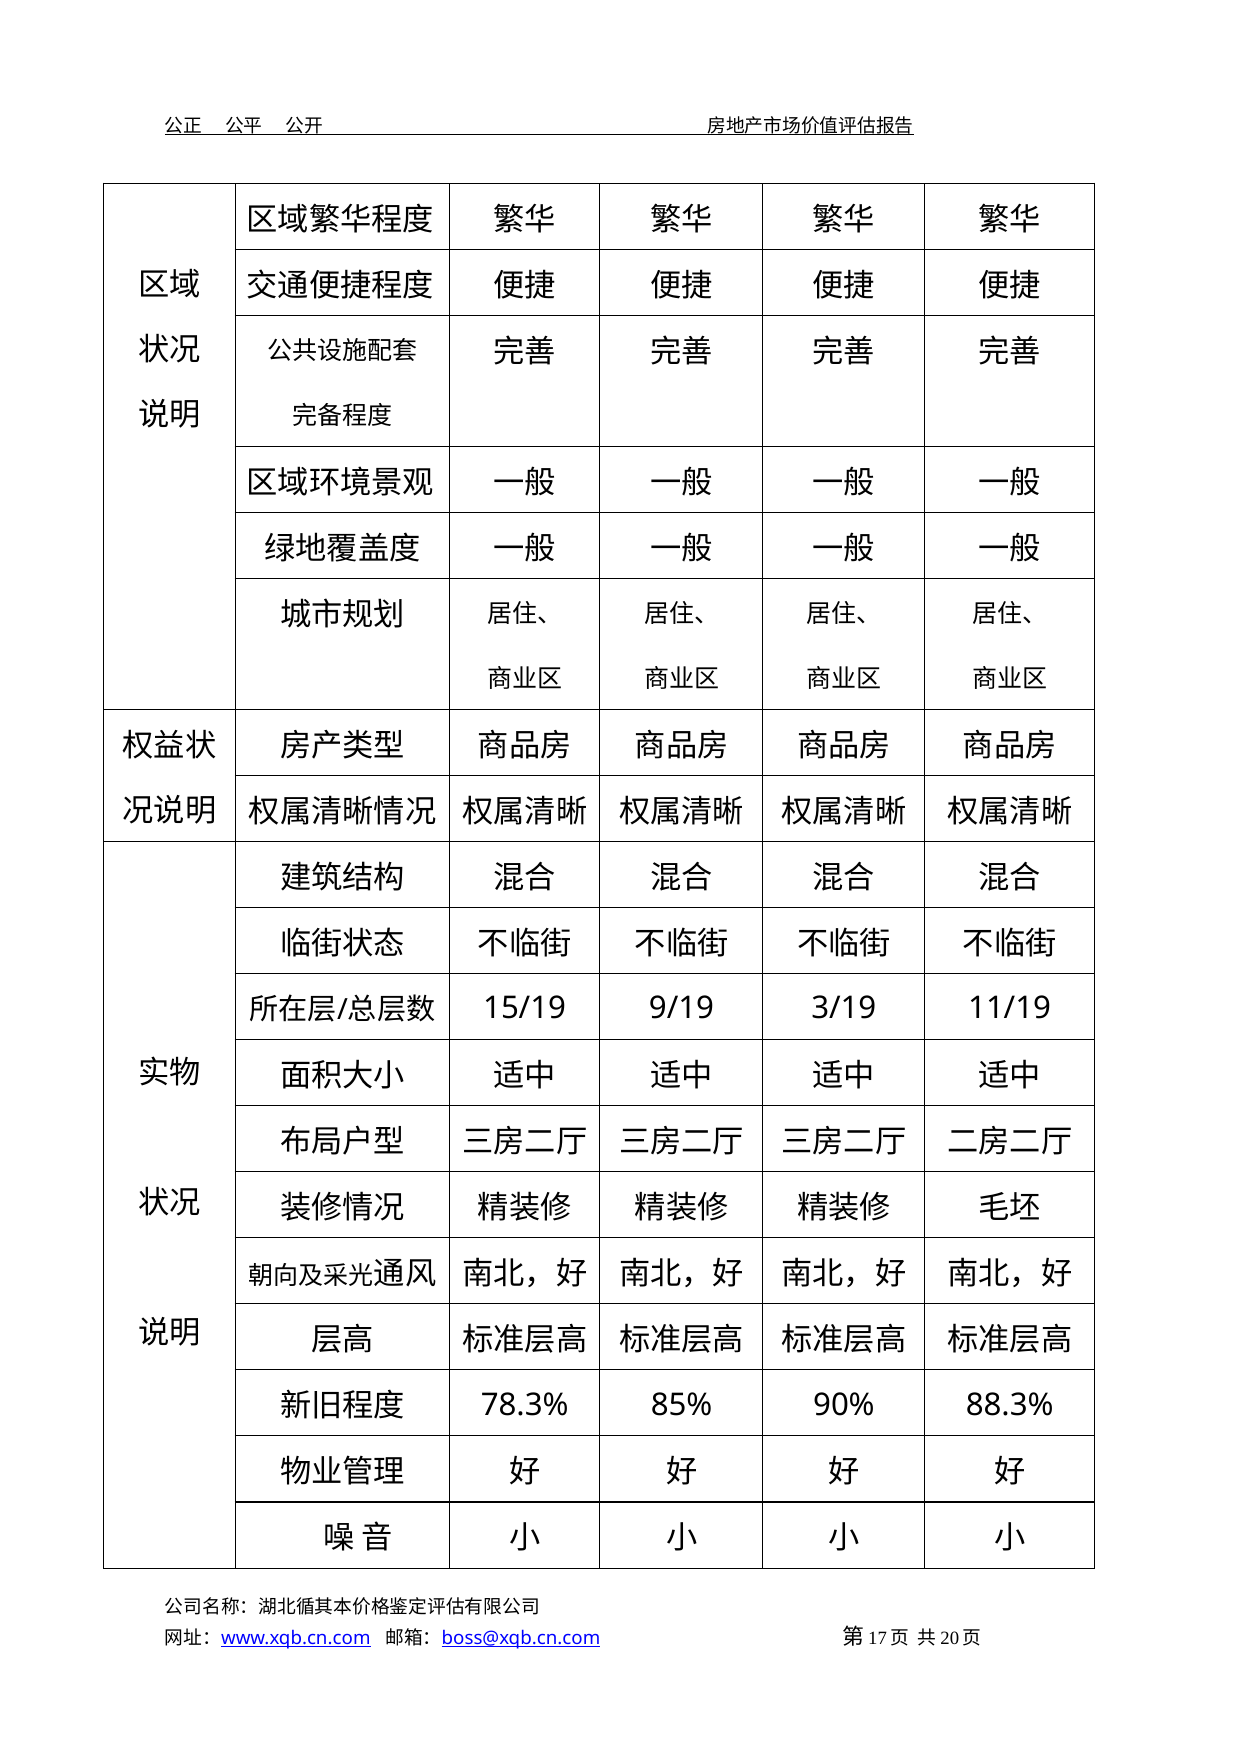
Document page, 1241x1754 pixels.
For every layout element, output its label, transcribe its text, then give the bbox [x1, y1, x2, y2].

table_cell 朝向及采光通风 [236, 1238, 449, 1303]
table_cell 建筑结构 [236, 842, 449, 907]
table_cell 完善 [450, 316, 599, 446]
table_cell 一般 [925, 513, 1094, 578]
table_cell 权属清晰 [600, 776, 762, 841]
table_cell 权益状况说明 [104, 710, 235, 841]
table_cell 交通便捷程度 [236, 250, 449, 315]
table_cell 不临街 [600, 908, 762, 973]
table_cell 城市规划 [236, 579, 449, 709]
table_cell 好 [600, 1436, 762, 1501]
table_cell 布局户型 [236, 1106, 449, 1171]
table_cell 小 [763, 1503, 924, 1567]
table_cell 不临街 [925, 908, 1094, 973]
table_cell 适中 [600, 1040, 762, 1105]
table_cell 居住、 商业区 [763, 579, 924, 709]
table_cell 标准层高 [600, 1304, 762, 1369]
table_cell 3/19 [763, 974, 924, 1039]
table_cell 标准层高 [925, 1304, 1094, 1369]
table_cell 便捷 [450, 250, 599, 315]
table_cell 精装修 [450, 1172, 599, 1237]
table_cell 便捷 [600, 250, 762, 315]
table_cell 权属清晰 [925, 776, 1094, 841]
table_cell 好 [450, 1436, 599, 1501]
table_cell 区域环境景观 [236, 447, 449, 512]
table_cell 商品房 [925, 710, 1094, 775]
table_cell 物业管理 [236, 1436, 449, 1501]
table_cell 一般 [450, 447, 599, 512]
table_cell 噪 音 [236, 1503, 449, 1567]
table_cell 11/19 [925, 974, 1094, 1039]
table_cell 绿地覆盖度 [236, 513, 449, 578]
table_cell 便捷 [925, 250, 1094, 315]
table_cell 居住、 商业区 [925, 579, 1094, 709]
table_cell 三房二厅 [763, 1106, 924, 1171]
table_cell 精装修 [763, 1172, 924, 1237]
table_cell 小 [925, 1503, 1094, 1567]
table_cell 混合 [925, 842, 1094, 907]
table_cell 居住、 商业区 [450, 579, 599, 709]
table_cell 15/19 [450, 974, 599, 1039]
table_cell 混合 [763, 842, 924, 907]
table_cell 小 [450, 1503, 599, 1567]
table_cell 房产类型 [236, 710, 449, 775]
table_cell 一般 [600, 447, 762, 512]
table_cell 所在层/总层数 [236, 974, 449, 1039]
table_cell 适中 [763, 1040, 924, 1105]
table_cell 二房二厅 [925, 1106, 1094, 1171]
table_cell 标准层高 [450, 1304, 599, 1369]
table_cell 标准层高 [763, 1304, 924, 1369]
table_cell 居住、 商业区 [600, 579, 762, 709]
table_cell 一般 [450, 513, 599, 578]
table_cell 一般 [763, 447, 924, 512]
table_cell 南北，好 [600, 1238, 762, 1303]
table_cell 实物 状况 说明 [104, 842, 235, 1567]
table_cell 权属清晰情况 [236, 776, 449, 841]
table_cell 商品房 [450, 710, 599, 775]
table_cell 78.3% [450, 1370, 599, 1435]
table_cell 88.3% [925, 1370, 1094, 1435]
table_cell 一般 [763, 513, 924, 578]
table_cell 好 [925, 1436, 1094, 1501]
table_cell 毛坯 [925, 1172, 1094, 1237]
table_cell 区域繁华程度 [236, 184, 449, 249]
table_cell 繁华 [600, 184, 762, 249]
table_cell 便捷 [763, 250, 924, 315]
table_cell 完善 [600, 316, 762, 446]
table_cell 精装修 [600, 1172, 762, 1237]
table_cell 南北，好 [925, 1238, 1094, 1303]
table_cell 繁华 [763, 184, 924, 249]
table_cell 混合 [600, 842, 762, 907]
table_cell 适中 [925, 1040, 1094, 1105]
table_cell 不临街 [450, 908, 599, 973]
table_cell 权属清晰 [763, 776, 924, 841]
table_cell 不临街 [763, 908, 924, 973]
table_cell 完善 [763, 316, 924, 446]
table_cell 小 [600, 1503, 762, 1567]
table_cell 繁华 [925, 184, 1094, 249]
table_cell 装修情况 [236, 1172, 449, 1237]
table_cell 混合 [450, 842, 599, 907]
table_cell 好 [763, 1436, 924, 1501]
table_cell 一般 [600, 513, 762, 578]
table_cell 权属清晰 [450, 776, 599, 841]
table_cell 完善 [925, 316, 1094, 446]
table_cell 商品房 [600, 710, 762, 775]
table_cell 南北，好 [763, 1238, 924, 1303]
table_cell 商品房 [763, 710, 924, 775]
table_cell 临街状态 [236, 908, 449, 973]
table_cell 繁华 [450, 184, 599, 249]
table_cell 三房二厅 [450, 1106, 599, 1171]
table_cell 新旧程度 [236, 1370, 449, 1435]
table_cell 适中 [450, 1040, 599, 1105]
table_cell 面积大小 [236, 1040, 449, 1105]
table_cell 一般 [925, 447, 1094, 512]
table_cell 区域 状况 说明 [104, 184, 235, 709]
table_cell 南北，好 [450, 1238, 599, 1303]
table_cell 公共设施配套 完备程度 [236, 316, 449, 446]
table_cell 层高 [236, 1304, 449, 1369]
table_cell 三房二厅 [600, 1106, 762, 1171]
table_cell 9/19 [600, 974, 762, 1039]
table_cell 90% [763, 1370, 924, 1435]
table_cell 85% [600, 1370, 762, 1435]
